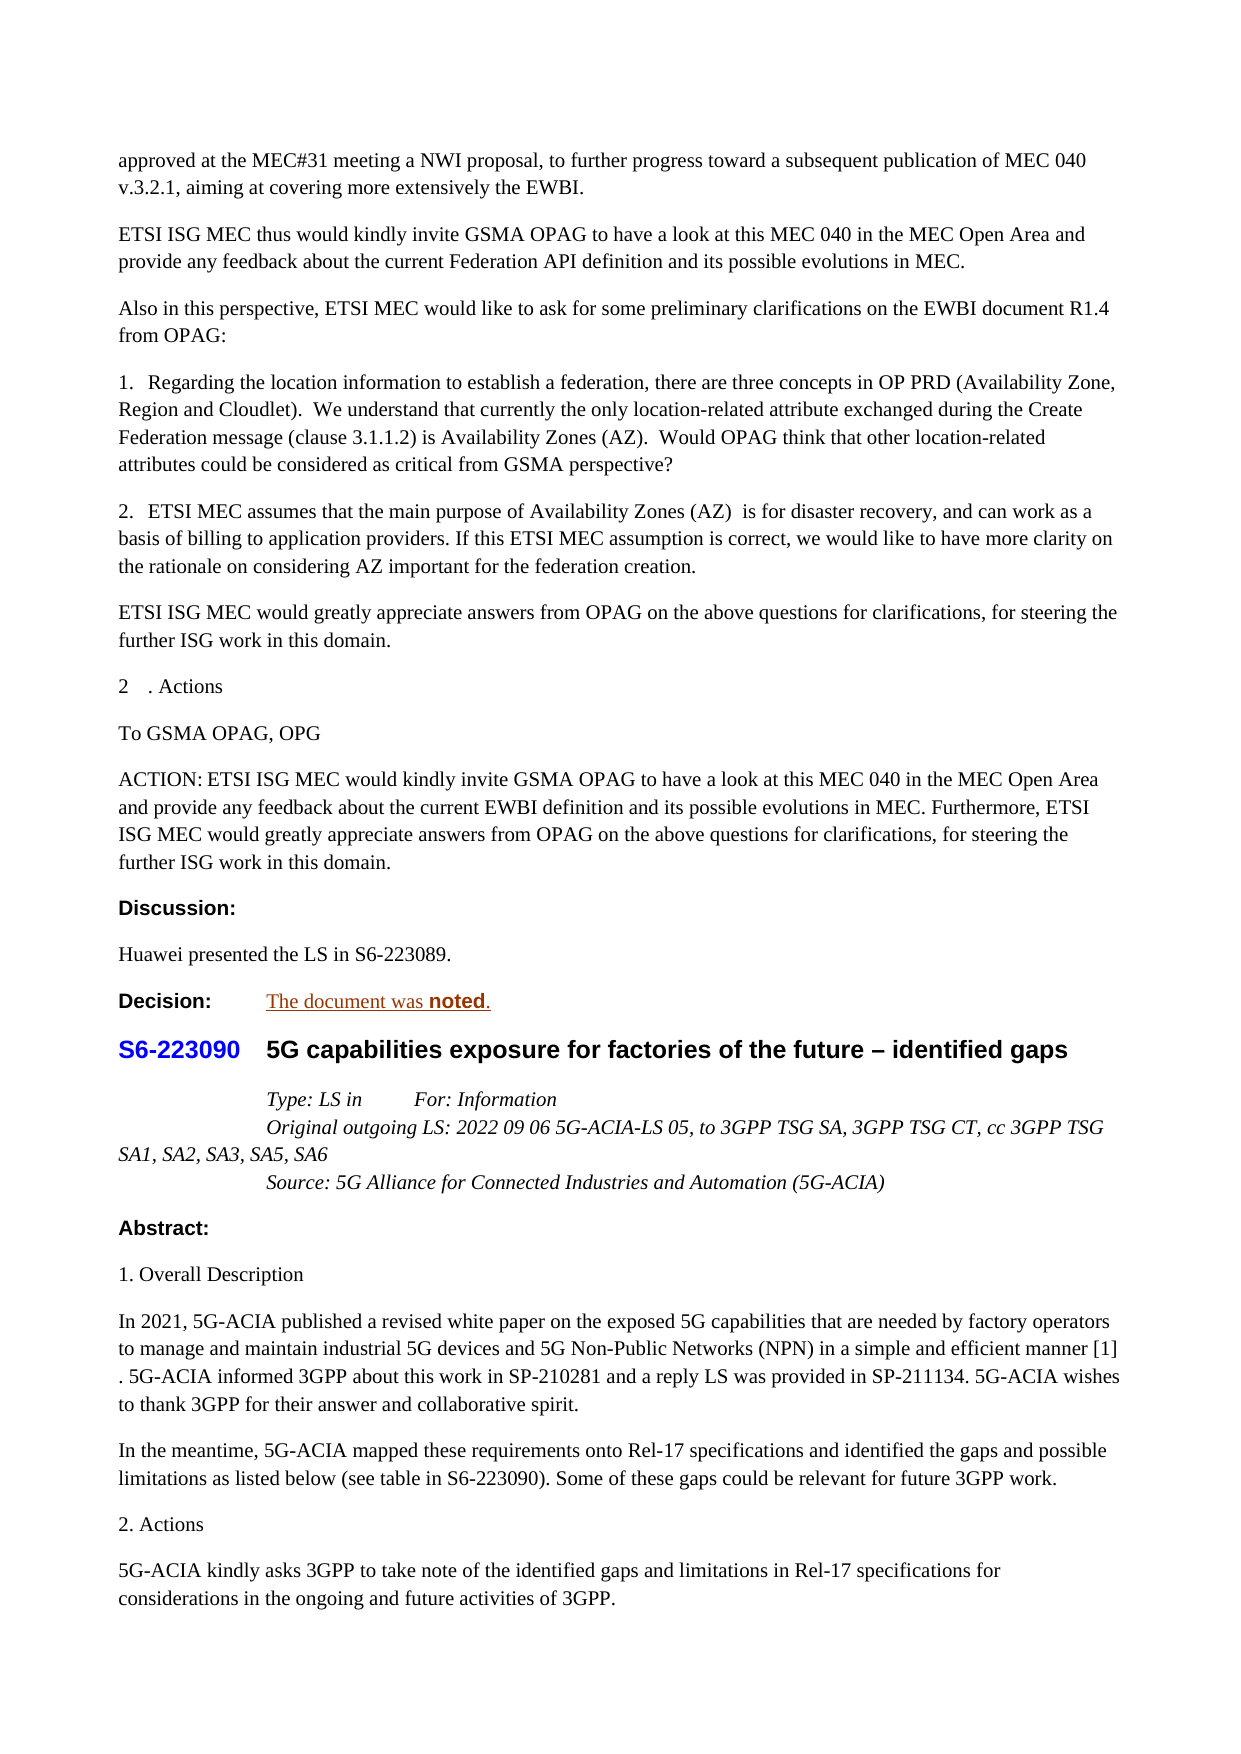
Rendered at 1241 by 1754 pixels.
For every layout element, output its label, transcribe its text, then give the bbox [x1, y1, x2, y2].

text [118, 148, 1122, 199]
text To GSMA OPAG, OPG [118, 721, 1122, 745]
text 2. Actions [118, 1512, 1122, 1536]
text In 2021, 5G-ACIA published a revised white paper on the exposed 5G capabilities that are needed by factory operators to manage and maintain industrial 5G devices and 5G Non-Public Networks (NPN) in a simple and efficient manner [1] . 5G-ACIA informed 3GPP about this work in SP-210281 and a reply LS was provided in SP-211134. 5G-ACIA wishes to thank 3GPP for their answer and collaborative spirit. [118, 1309, 1122, 1416]
text 1. Overall Description [118, 1262, 1122, 1286]
text Abstract: [118, 1216, 1122, 1240]
text Type: LS in For: Information Original outgoing LS: 2022 09 06 5G-ACIA-LS 05, to 3GPP TSG SA, 3GPP TSG CT, cc 3GPP TSG SA1, SA2, SA3, SA5, SA6 Source: 5G Alliance for Connected Industries and Automation (5G-ACIA) [118, 1087, 1122, 1194]
text Discussion: [118, 896, 1122, 920]
text Huawei presented the LS in S6-223089. [118, 942, 1122, 966]
text Also in this perspective, ETSI MEC would like to ask for some preliminary clarifications on the EWBI document R1.4 from OPAG: [118, 296, 1122, 347]
text 2. ETSI MEC assumes that the main purpose of Availability Zones (AZ) is for disaster recovery, and can work as a basis of billing to application providers. If this ETSI MEC assumption is correct, we would like to have more clarity on the rationale on considering AZ important for the federation creation. [118, 499, 1122, 578]
text 1. Regarding the location information to establish a federation, there are three concepts in OP PRD (Availability Zone, Region and Cloudlet). We understand that currently the only location-related attribute exchanged during the Create Federation message (clause 3.1.1.2) is Availability Zones (AZ). Would OPAG think that other location-related attributes could be considered as critical from GSMA perspective? [118, 369, 1122, 476]
text 5G-ACIA kindly asks 3GPP to take note of the identified gaps and limitations in Rel-17 specifications for considerations in the ongoing and future activities of 3GPP. [118, 1558, 1122, 1610]
text In the meantime, 5G-ACIA mapped these requirements onto Rel-17 specifications and identified the gaps and possible limitations as listed below (see table in S6-223090). Some of these gaps could be relevant for future 3GPP work. [118, 1438, 1122, 1489]
text ETSI ISG MEC would greatly appreciate answers from OPAG on the above questions for clarifications, for steering the further ISG work in this domain. [118, 600, 1122, 652]
text 2 . Actions [118, 674, 1122, 698]
text ETSI ISG MEC thus would kindly invite GSMA OPAG to have a look at this MEC 040 in the MEC Open Area and provide any feedback about the current Federation API definition and its possible evolutions in MEC. [118, 222, 1122, 273]
text Decision: The document was noted. [118, 989, 1122, 1013]
text S6-223090 5G capabilities exposure for factories of the future – identified gaps [118, 1035, 1122, 1064]
text ACTION: ETSI ISG MEC would kindly invite GSMA OPAG to have a look at this MEC 040 in the MEC Open Area and provide any feedback about the current EWBI definition and its possible evolutions in MEC. Furthermore, ETSI ISG MEC would greatly appreciate answers from OPAG on the above questions for clarifications, for steering the further ISG work in this domain. [118, 767, 1122, 874]
